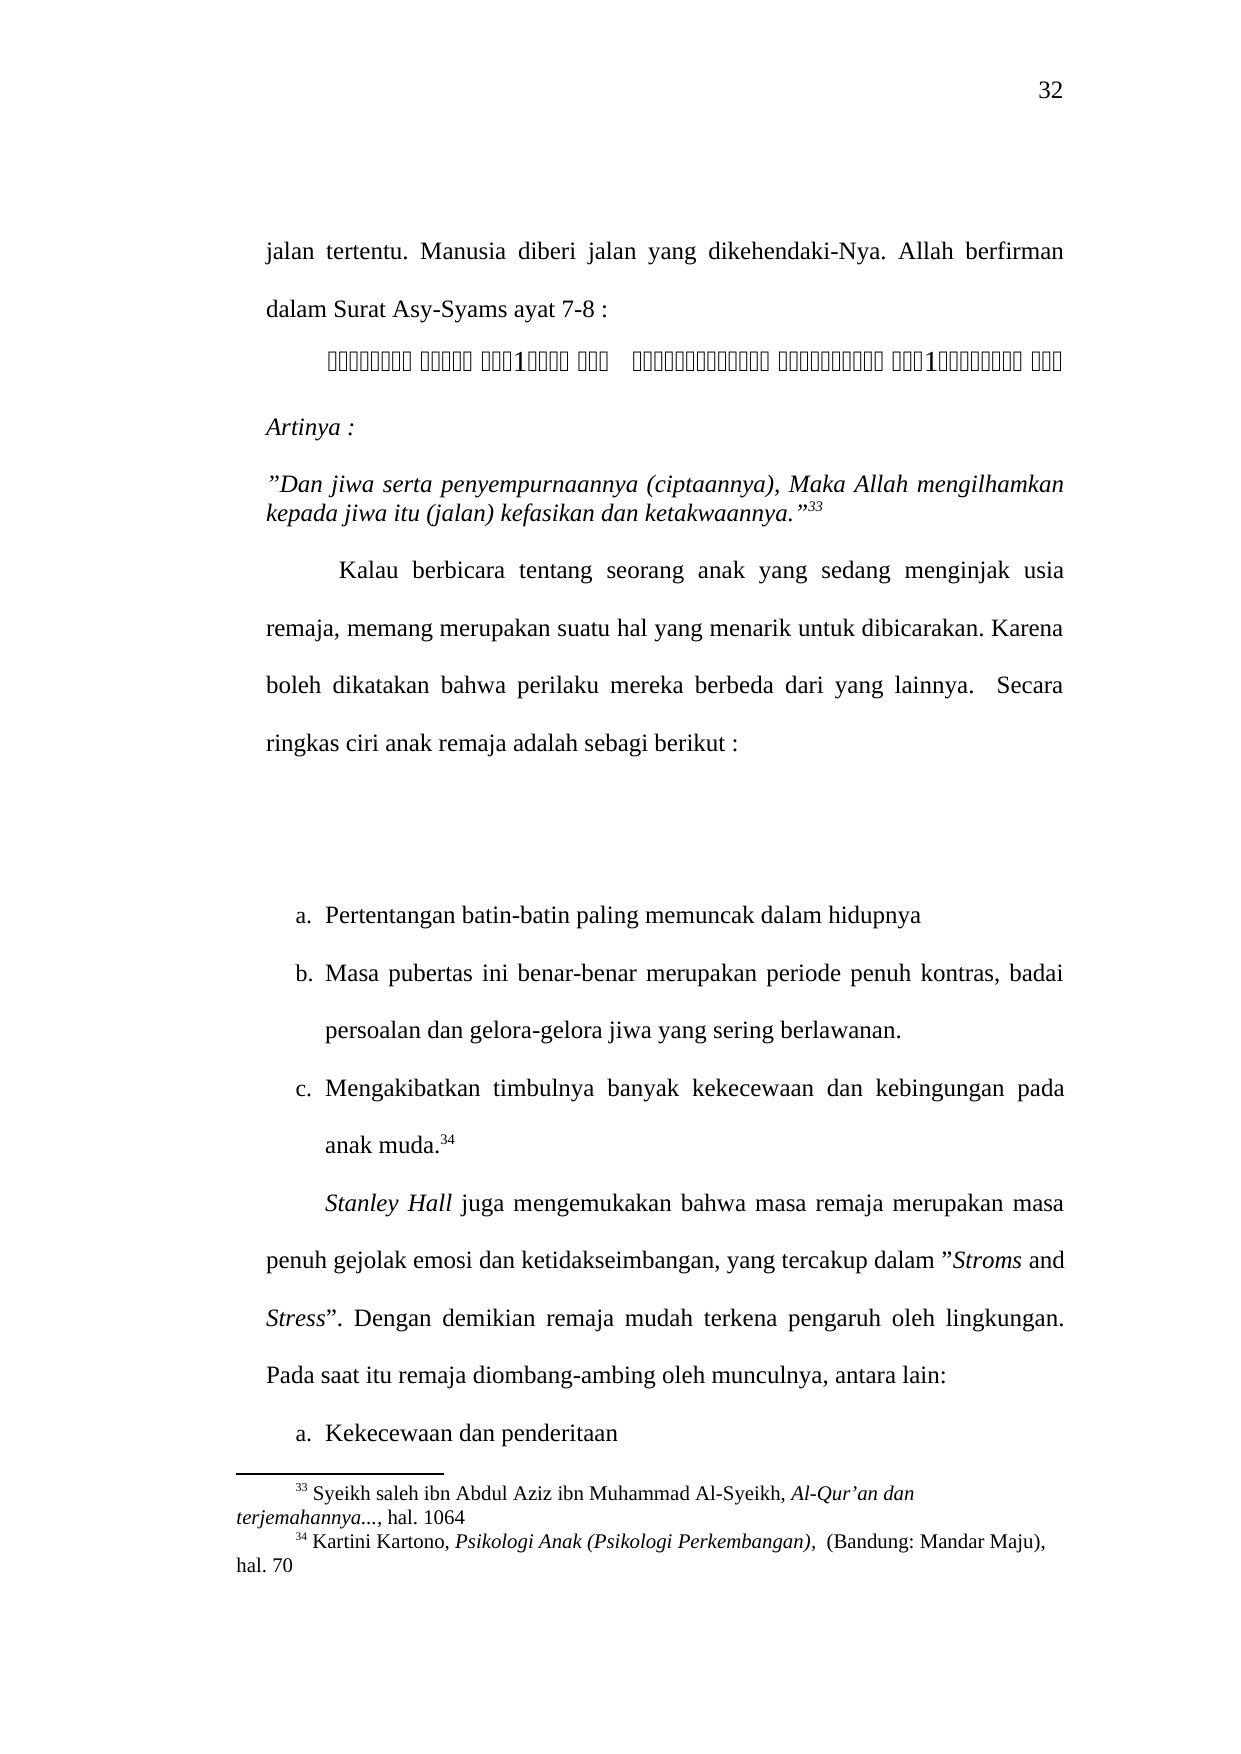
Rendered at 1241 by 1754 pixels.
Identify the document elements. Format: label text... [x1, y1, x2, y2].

list Kekecewaan dan penderitaan [295, 1418, 1064, 1447]
text Stanley Hall juga mengemukakan bahwa masa remaja merupakan masa penuh gejolak emosi dan ketidakseimbangan, yang tercakup dalam ”Stroms and Stress”. Dengan demikian remaja mudah terkena pengaruh oleh lingkungan. Pada saat itu remaja diombang-ambing oleh munculnya, antara lain: [266, 1188, 1064, 1389]
list Masa pubertas ini benar-benar merupakan periode penuh kontras, badai persoalan dan gelora-gelora jiwa yang sering berlawanan. [295, 958, 1064, 1044]
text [266, 236, 1064, 322]
list Mengakibatkan timbulnya banyak kekecewaan dan kebingungan pada anak muda. [295, 1073, 1064, 1159]
text ”Dan jiwa serta penyempurnaannya (ciptaannya), Maka Allah mengilhamkan kepada jiwa itu (jalan) kefasikan dan ketakwaannya.” [266, 469, 1065, 527]
text Kalau berbicara tentang seorang anak yang sedang menginjak usia remaja, memang merupakan suatu hal yang menarik untuk dibicarakan. Karena boleh dikatakan bahwa perilaku mereka berbeda dari yang lainnya. Secara ringkas ciri anak remaja adalah sebagi berikut : [266, 556, 1064, 757]
list Pertentangan batin-batin paling memuncak dalam hidupnya [295, 901, 1064, 929]
text Artinya : [266, 412, 1065, 441]
